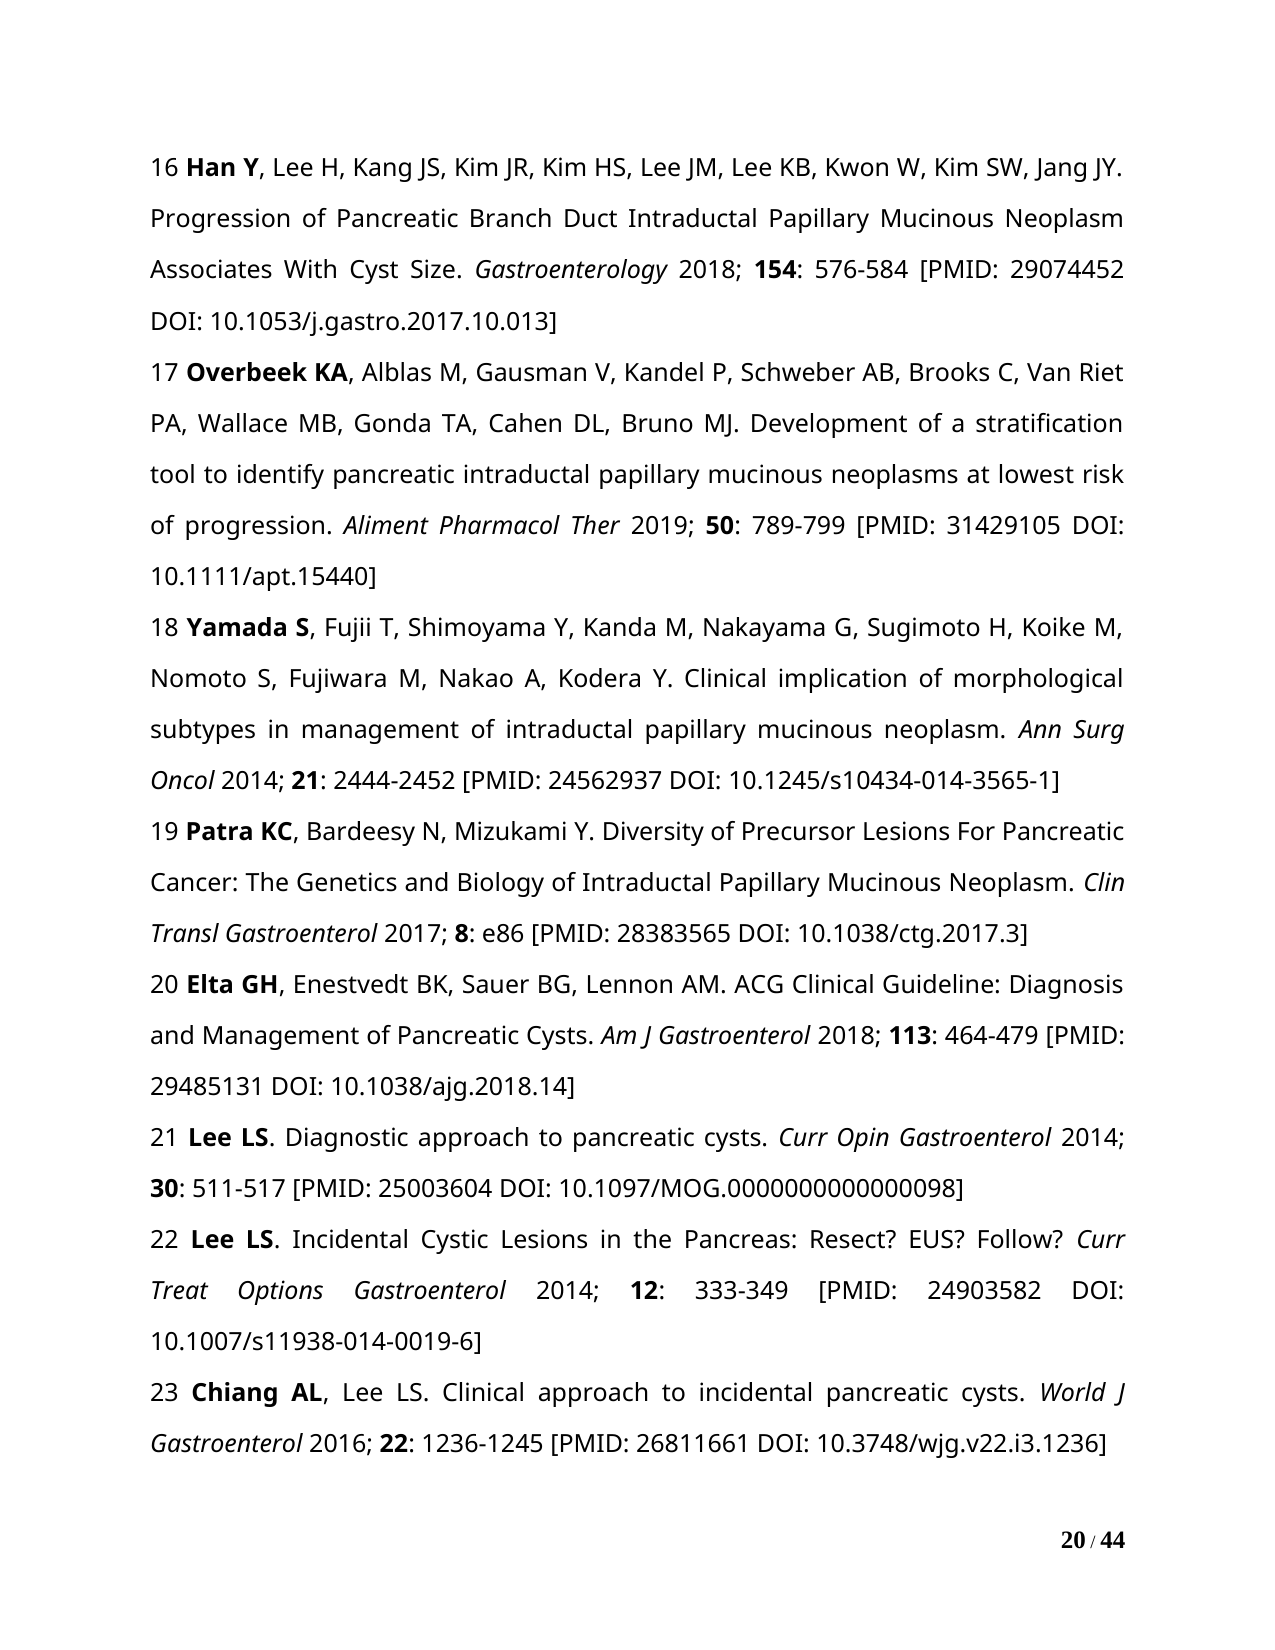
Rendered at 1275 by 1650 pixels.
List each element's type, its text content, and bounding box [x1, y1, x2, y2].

text 16 Han Y, Lee H, Kang JS, Kim JR, Kim HS, Lee JM, Lee KB, Kwon W, Kim SW, Jang JY. Progression of Pancreatic Branch Duct Intraductal Papillary Mucinous Neoplasm Associates With Cyst Size. Gastroenterology 2018; 154: 576-584 [PMID: 29074452 DOI: 10.1053/j.gastro.2017.10.013] [150, 150, 1125, 337]
text 23 Chiang AL, Lee LS. Clinical approach to incidental pancreatic cysts. World J Gastroenterol 2016; 22: 1236-1245 [PMID: 26811661 DOI: 10.3748/wjg.v22.i3.1236] [150, 1375, 1125, 1460]
text 22 Lee LS. Incidental Cystic Lesions in the Pancreas: Resect? EUS? Follow? Curr Treat Options Gastroenterol 2014; 12: 333-349 [PMID: 24903582 DOI: 10.1007/s11938-014-0019-6] [150, 1222, 1125, 1358]
text 19 Patra KC, Bardeesy N, Mizukami Y. Diversity of Precursor Lesions For Pancreatic Cancer: The Genetics and Biology of Intraductal Papillary Mucinous Neoplasm. Clin Transl Gastroenterol 2017; 8: e86 [PMID: 28383565 DOI: 10.1038/ctg.2017.3] [150, 813, 1125, 950]
text 17 Overbeek KA, Alblas M, Gausman V, Kandel P, Schweber AB, Brooks C, Van Riet PA, Wallace MB, Gonda TA, Cahen DL, Bruno MJ. Development of a stratification tool to identify pancreatic intraductal papillary mucinous neoplasms at lowest risk of progression. Aliment Pharmacol Ther 2019; 50: 789-799 [PMID: 31429105 DOI: 10.1111/apt.15440] [150, 354, 1125, 592]
text 21 Lee LS. Diagnostic approach to pancreatic cysts. Curr Opin Gastroenterol 2014; 30: 511-517 [PMID: 25003604 DOI: 10.1097/MOG.0000000000000098] [150, 1120, 1125, 1205]
text 18 Yamada S, Fujii T, Shimoyama Y, Kanda M, Nakayama G, Sugimoto H, Koike M, Nomoto S, Fujiwara M, Nakao A, Kodera Y. Clinical implication of morphological subtypes in management of intraductal papillary mucinous neoplasm. Ann Surg Oncol 2014; 21: 2444-2452 [PMID: 24562937 DOI: 10.1245/s10434-014-3565-1] [150, 609, 1125, 797]
text 20 Elta GH, Enestvedt BK, Sauer BG, Lennon AM. ACG Clinical Guideline: Diagnosis and Management of Pancreatic Cysts. Am J Gastroenterol 2018; 113: 464-479 [PMID: 29485131 DOI: 10.1038/ajg.2018.14] [150, 967, 1125, 1103]
